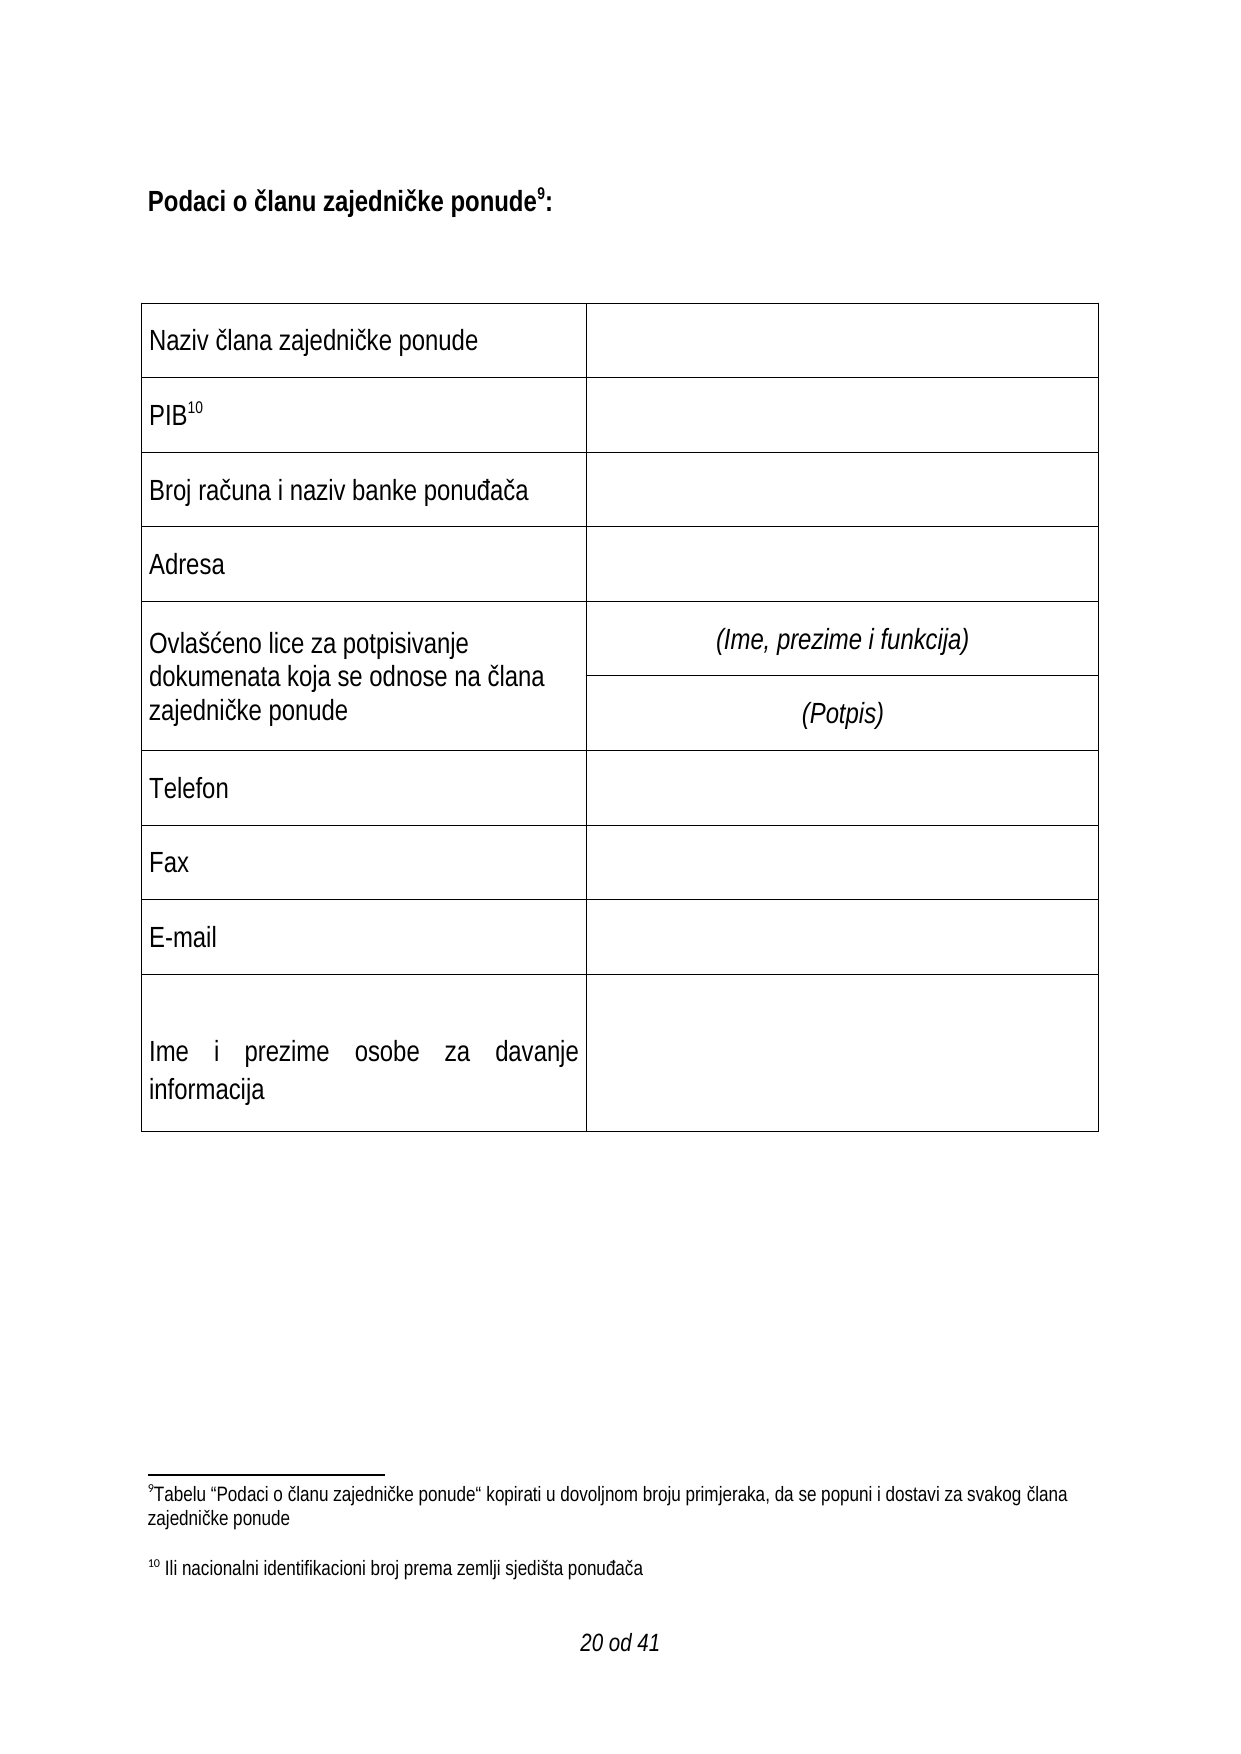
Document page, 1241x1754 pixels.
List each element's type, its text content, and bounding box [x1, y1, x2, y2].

table_cell Telefon [142, 751, 586, 824]
table_cell [587, 975, 1098, 1131]
text Podaci o članu zajedničke ponude: [148, 184, 1093, 217]
table_cell E-mail [142, 900, 586, 974]
table_cell Ime i prezime osobe za davanje informacija [142, 975, 586, 1131]
table_cell [587, 453, 1098, 526]
table_cell [587, 900, 1098, 974]
table_cell [587, 527, 1098, 601]
table_cell Fax [142, 826, 586, 899]
table_cell [587, 826, 1098, 899]
table_header Naziv člana zajedničke ponude [142, 304, 586, 377]
table_cell Broj računa i naziv banke ponuđača [142, 453, 586, 526]
table_cell Ovlašćeno lice za potpisivanje dokumenata koja se odnose na člana zajedničke ponude [142, 602, 586, 750]
table_cell (Ime, prezime i funkcija) [587, 602, 1098, 675]
table_cell [587, 378, 1098, 452]
table_cell Adresa [142, 527, 586, 601]
table_cell (Potpis) [587, 676, 1098, 750]
table_cell [587, 751, 1098, 824]
table_cell PIB [142, 378, 586, 452]
table_header [587, 304, 1098, 377]
